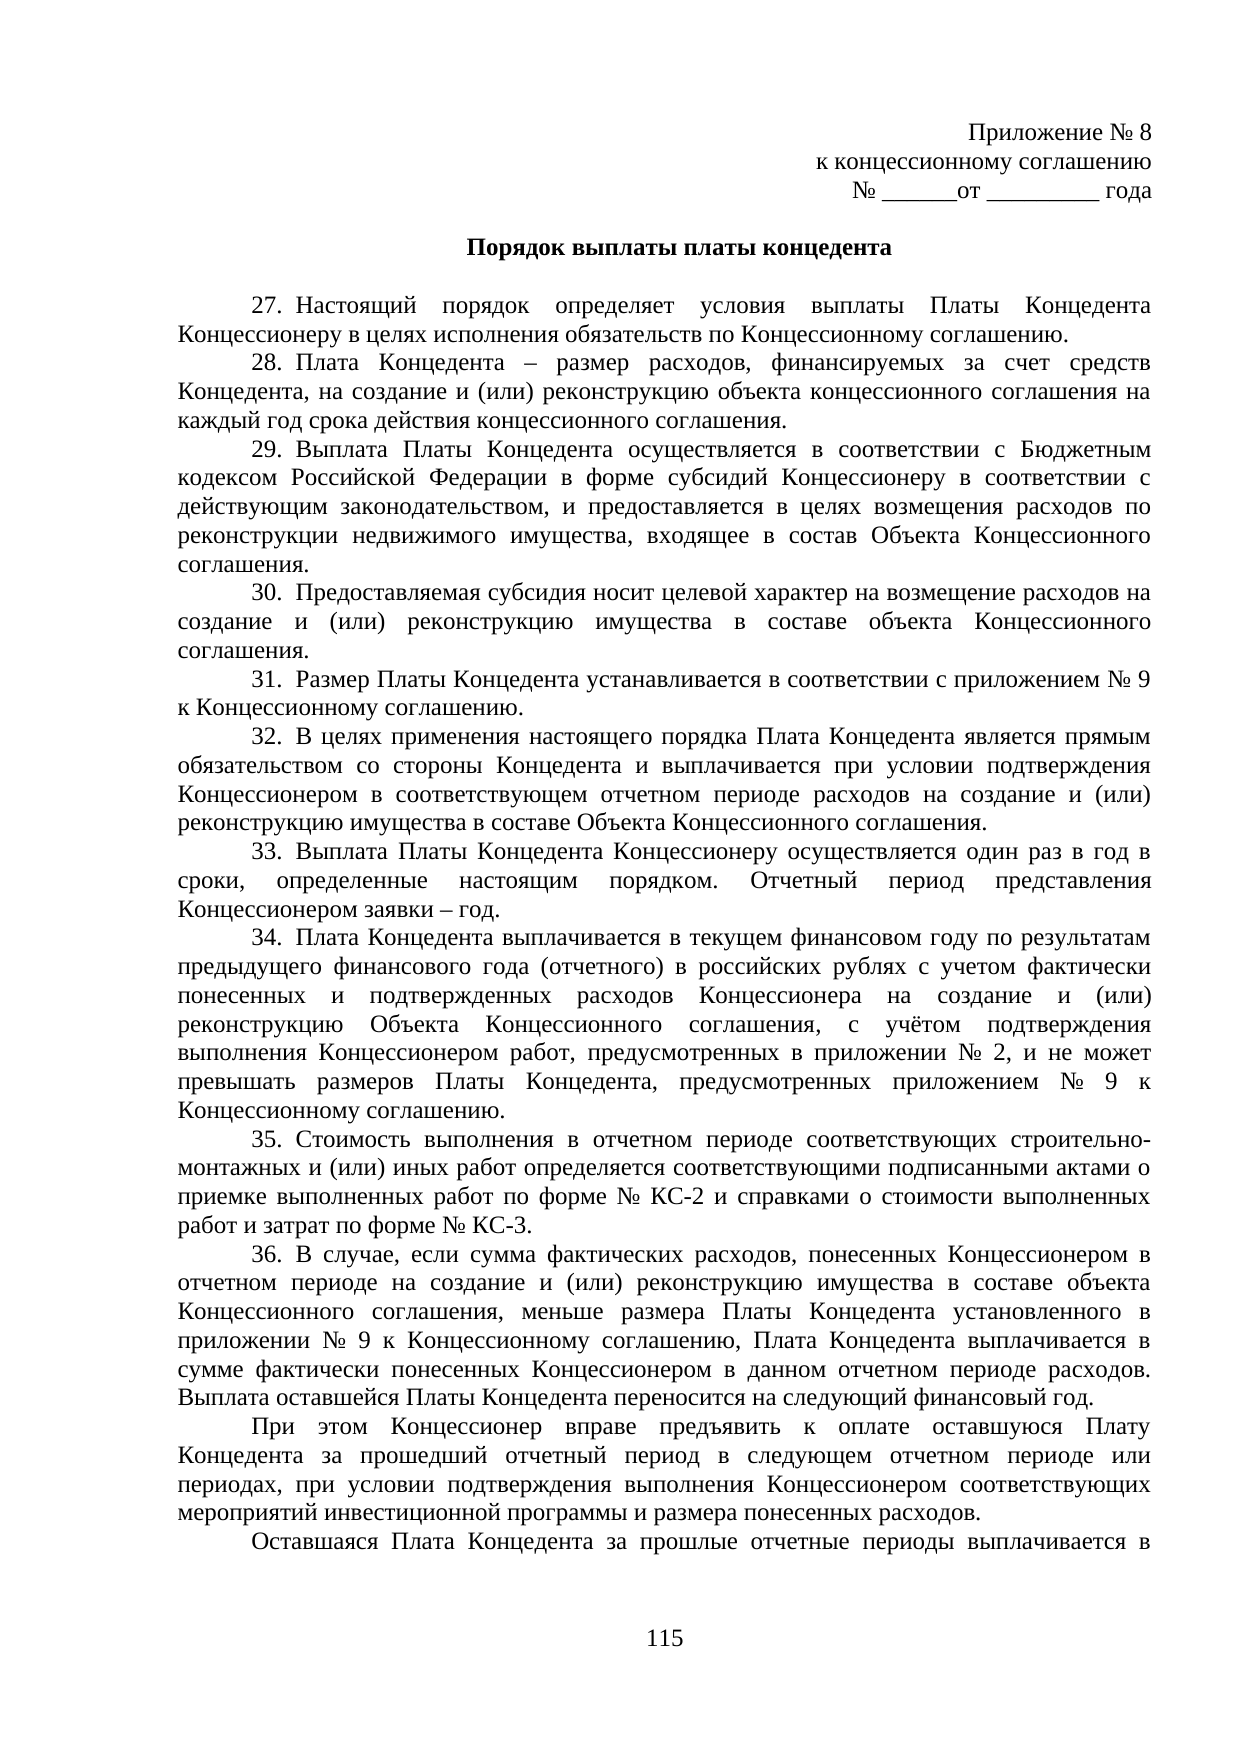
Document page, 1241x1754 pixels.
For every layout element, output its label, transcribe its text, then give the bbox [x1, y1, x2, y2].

list Плата Концедента выплачивается в текущем финансовом году по результатам предыдущего финансового года (отчетного) в российских рублях с учетом фактически понесенных и подтвержденных расходов Концессионера на создание и (или) реконструкцию Объекта Концессионного соглашения, с учётом подтверждения выполнения Концессионером работ, предусмотренных в приложении № 2, и не может превышать размеров Платы Концедента, предусмотренных приложением № 9 к Концессионному соглашению. [177, 922, 1152, 1124]
list В целях применения настоящего порядка Плата Концедента является прямым обязательством со стороны Концедента и выплачивается при условии подтверждения Концессионером в соответствующем отчетном периоде расходов на создание и (или) реконструкцию имущества в составе Объекта Концессионного соглашения. [177, 721, 1152, 836]
list Плата Концедента – размер расходов, финансируемых за счет средств Концедента, на создание и (или) реконструкцию объекта концессионного соглашения на каждый год срока действия концессионного соглашения. [177, 347, 1152, 434]
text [177, 1526, 1152, 1555]
text Порядок выплаты платы концедента [177, 232, 1152, 261]
text Приложение № 8 [177, 117, 1152, 146]
list Выплата Платы Концедента осуществляется в соответствии с Бюджетным кодексом Российской Федерации в форме субсидий Концессионеру в соответствии с действующим законодательством, и предоставляется в целях возмещения расходов по реконструкции недвижимого имущества, входящее в состав Объекта Концессионного соглашения. [177, 434, 1152, 577]
text При этом Концессионер вправе предъявить к оплате оставшуюся Плату Концедента за прошедший отчетный период в следующем отчетном периоде или периодах, при условии подтверждения выполнения Концессионером соответствующих мероприятий инвестиционной программы и размера понесенных расходов. [177, 1411, 1152, 1526]
text № ______от _________ года [177, 175, 1152, 204]
list Стоимость выполнения в отчетном периоде соответствующих строительно-монтажных и (или) иных работ определяется соответствующими подписанными актами о приемке выполненных работ по форме № КС-2 и справками о стоимости выполненных работ и затрат по форме № КС-3. [177, 1124, 1152, 1239]
list Предоставляемая субсидия носит целевой характер на возмещение расходов на создание и (или) реконструкцию имущества в составе объекта Концессионного соглашения. [177, 577, 1152, 664]
text к концессионному соглашению [177, 146, 1152, 175]
list Выплата Платы Концедента Концессионеру осуществляется один раз в год в сроки, определенные настоящим порядком. Отчетный период представления Концессионером заявки – год. [177, 836, 1152, 922]
list Настоящий порядок определяет условия выплаты Платы Концедента Концессионеру в целях исполнения обязательств по Концессионному соглашению. [177, 290, 1152, 347]
list В случае, если сумма фактических расходов, понесенных Концессионером в отчетном периоде на создание и (или) реконструкцию имущества в составе объекта Концессионного соглашения, меньше размера Платы Концедента установленного в приложении № 9 к Концессионному соглашению, Плата Концедента выплачивается в сумме фактически понесенных Концессионером в данном отчетном периоде расходов. Выплата оставшейся Платы Концедента переносится на следующий финансовый год. [177, 1239, 1152, 1411]
list Размер Платы Концедента устанавливается в соответствии с приложением № 9 к Концессионному соглашению. [177, 664, 1152, 721]
